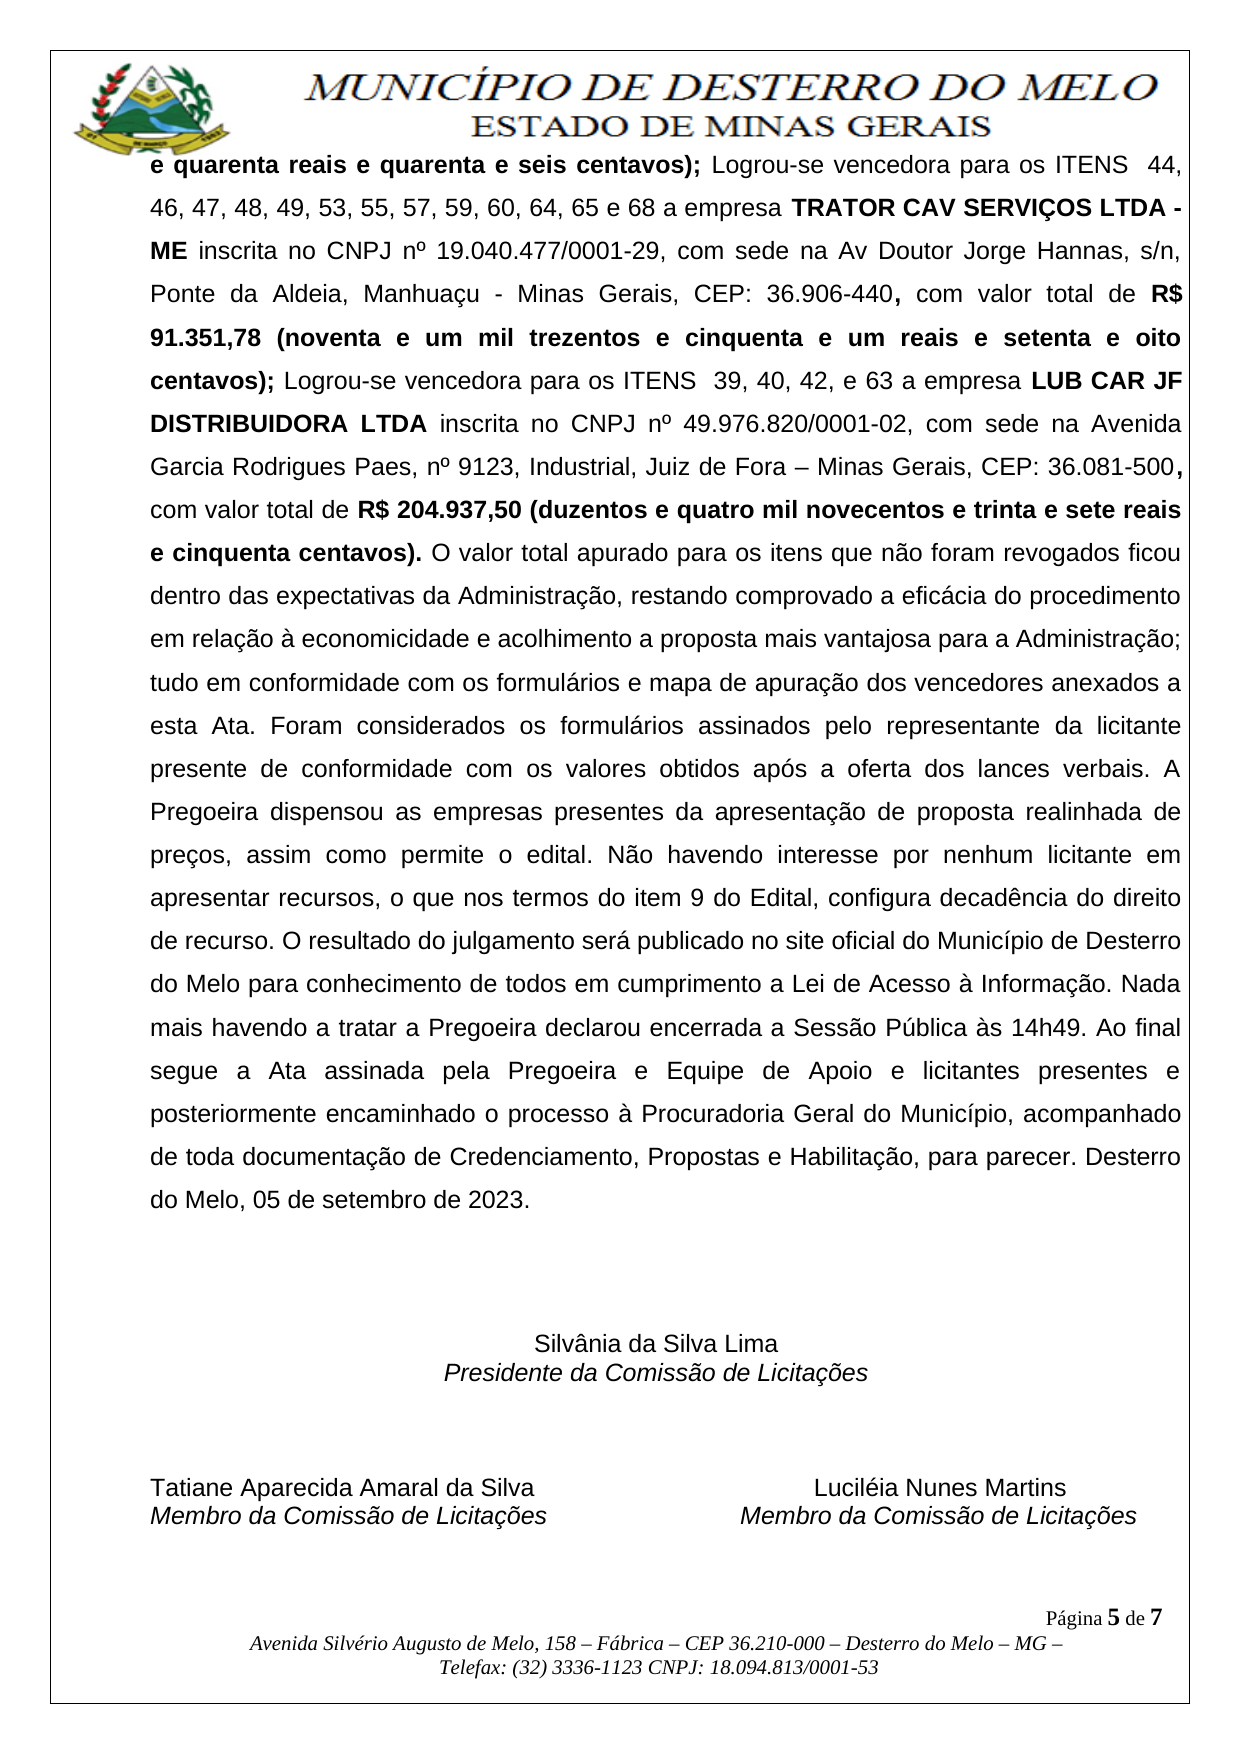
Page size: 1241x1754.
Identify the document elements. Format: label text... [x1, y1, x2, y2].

picture [49, 49, 1189, 173]
text Presidente da Comissão de Licitações [150, 1357, 1162, 1386]
text Tatiane Aparecida Amaral da Silva Luciléia Nunes Martins [150, 1472, 1162, 1501]
text Silvânia da Silva Lima [150, 1329, 1162, 1357]
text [150, 150, 1183, 1214]
picture [51, 51, 1189, 173]
text Membro da Comissão de Licitações Membro da Comissão de Licitações [150, 1501, 1162, 1530]
